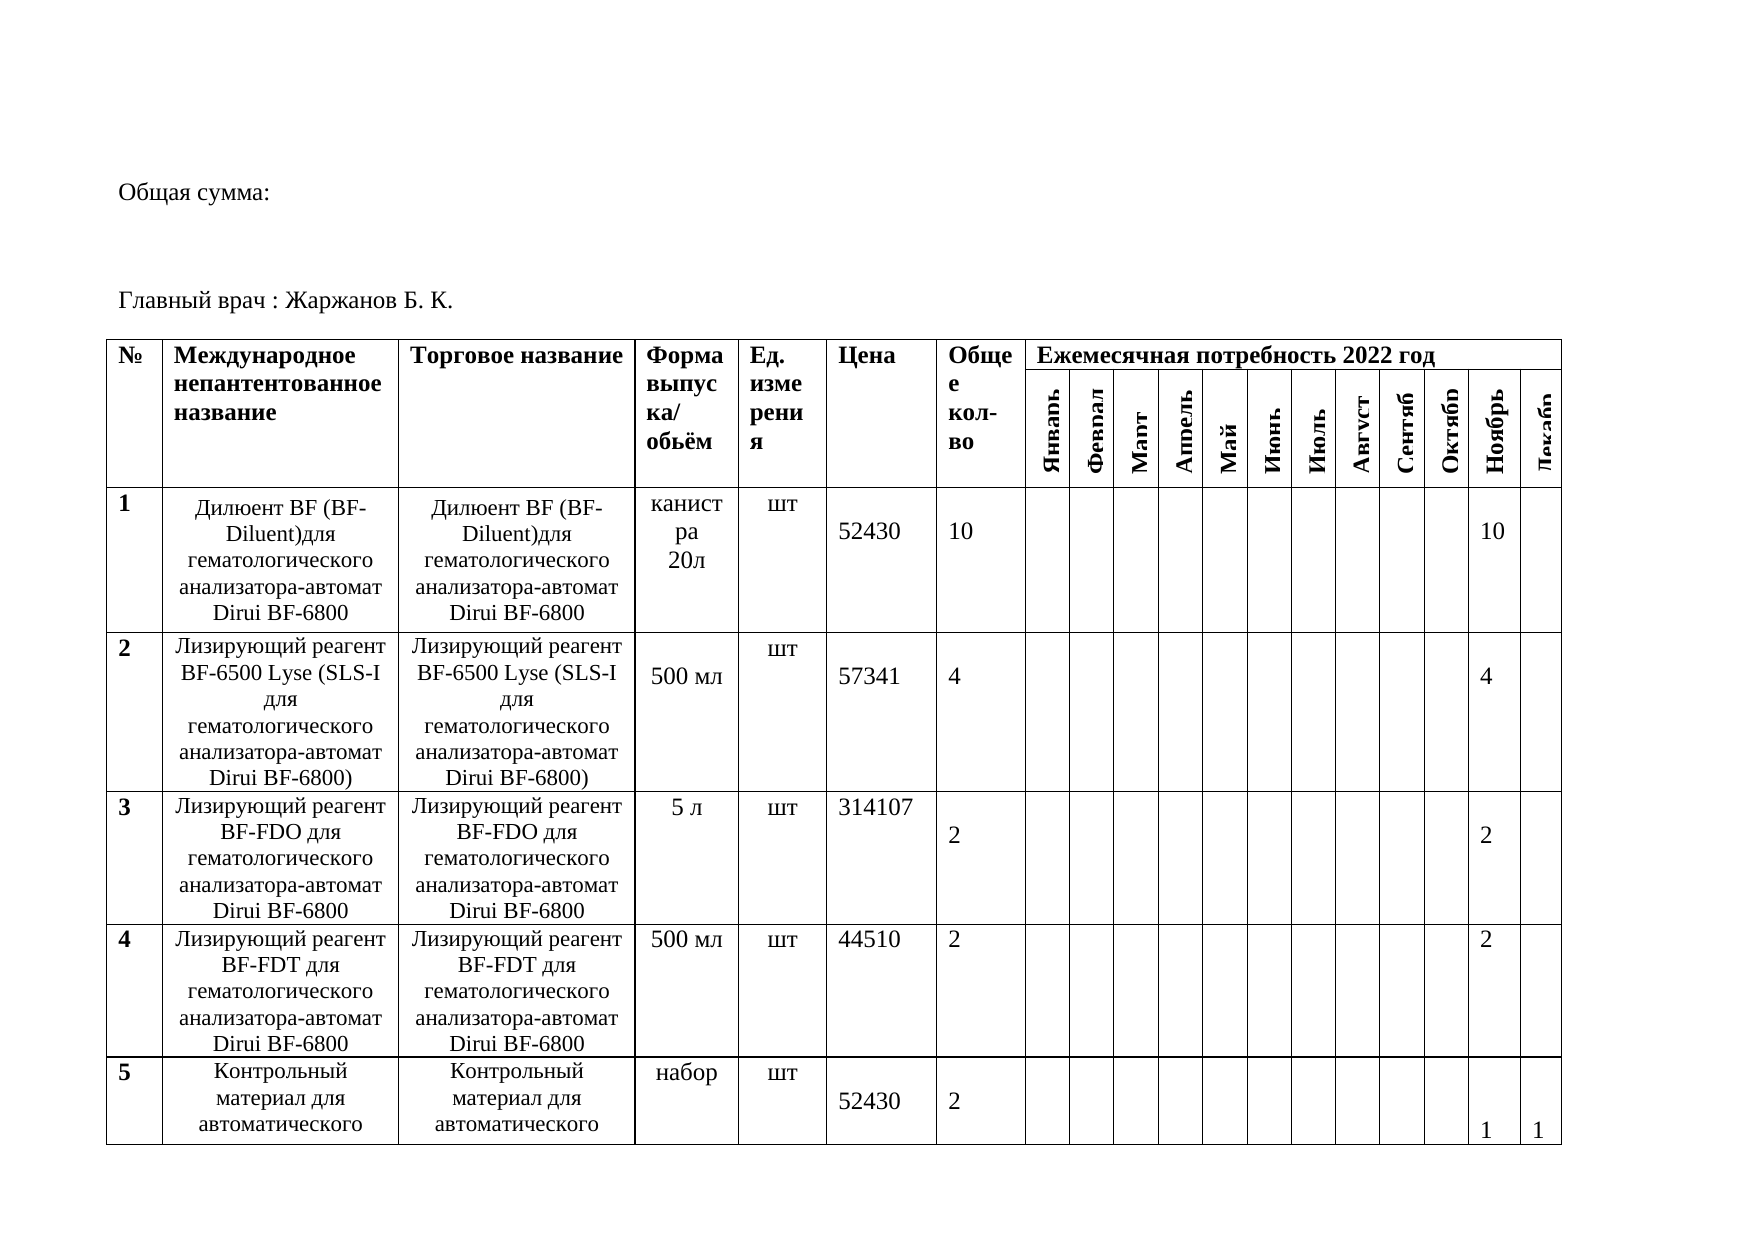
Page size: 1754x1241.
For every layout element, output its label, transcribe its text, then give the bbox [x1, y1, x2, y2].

table_cell [1380, 633, 1424, 791]
table_header Общее кол-во [937, 340, 1025, 487]
table_cell [1248, 792, 1291, 923]
table_header Торговое название [399, 340, 634, 487]
table_cell [1159, 488, 1202, 632]
table_cell [1070, 925, 1113, 1056]
table_cell Февраль [1070, 370, 1113, 487]
table_cell [1336, 1058, 1379, 1144]
table_cell [1203, 1058, 1247, 1144]
table_cell Март [1114, 370, 1158, 487]
table_cell 1 [107, 488, 162, 632]
table_cell [1336, 488, 1379, 632]
table_cell [1070, 792, 1113, 923]
table_cell [1248, 1058, 1291, 1144]
table_cell 57341 [827, 633, 936, 791]
table_cell 2 [937, 792, 1025, 923]
table_cell 2 [937, 925, 1025, 1056]
table_header Ежемесячная потребность 2022 год [1026, 340, 1561, 368]
table_cell [1292, 1058, 1335, 1144]
table_cell 10 [1469, 488, 1520, 632]
table_header № [107, 340, 162, 487]
table_cell 1 [1469, 1058, 1520, 1144]
table_cell [1026, 488, 1069, 632]
table_cell 5 [107, 1058, 162, 1144]
table_cell [1203, 925, 1247, 1056]
table_cell Лизирующий реагент BF-6500 Lyse (SLS-I для гематологического анализатора-автомат Dirui ВF-6800) [163, 633, 398, 791]
table_cell 4 [1469, 633, 1520, 791]
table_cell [163, 1058, 398, 1144]
table_cell 314107 [827, 792, 936, 923]
table_cell канистра 20л [636, 488, 738, 632]
table_cell Май [1203, 370, 1247, 487]
table_cell [1114, 925, 1158, 1056]
table_cell шт [739, 925, 826, 1056]
table_cell [1380, 488, 1424, 632]
table_cell Ноябрь [1469, 370, 1520, 487]
table_cell 2 [1469, 925, 1520, 1056]
text Общая сумма: [118, 177, 1636, 206]
table_cell 500 мл [636, 925, 738, 1056]
table_cell набор [636, 1058, 738, 1144]
table_header Международное непантентованное название [163, 340, 398, 487]
table_cell Лизирующий реагент BF-FDO для гематологического анализатора-автомат Dirui ВF-6800 [399, 792, 634, 923]
table_cell [1380, 792, 1424, 923]
table_cell Лизирующий реагент BF-FDO для гематологического анализатора-автомат Dirui ВF-6800 [163, 792, 398, 923]
table_cell [1292, 792, 1335, 923]
table_cell [1114, 792, 1158, 923]
table_cell [1425, 488, 1468, 632]
table_cell 2 [107, 633, 162, 791]
table_cell [1203, 792, 1247, 923]
table_cell 52430 [827, 1058, 936, 1144]
table_cell [1248, 633, 1291, 791]
table_cell 44510 [827, 925, 936, 1056]
table_cell шт [739, 792, 826, 923]
table_cell [1026, 633, 1069, 791]
table_cell [1425, 1058, 1468, 1144]
table_cell Лизирующий реагент BF-6500 Lyse (SLS-I для гематологического анализатора-автомат Dirui ВF-6800) [399, 633, 634, 791]
table_cell [1380, 1058, 1424, 1144]
table_cell [1114, 488, 1158, 632]
table_cell Лизирующий реагент BF-FDT для гематологического анализатора-автомат Dirui ВF-6800 [399, 925, 634, 1056]
table_cell [1425, 925, 1468, 1056]
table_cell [399, 1058, 634, 1144]
table_cell шт [739, 633, 826, 791]
table_cell Дилюент BF (BF-Diluent)для гематологического анализатора-автомат Dirui ВF-6800 [163, 488, 398, 632]
table_cell [1026, 925, 1069, 1056]
table_cell [1521, 633, 1561, 791]
table_cell Июнь [1248, 370, 1291, 487]
text Главный врач : Жаржанов Б. К. [118, 285, 1636, 314]
table_cell Октябрь [1425, 370, 1468, 487]
table_cell шт [739, 1058, 826, 1144]
table_cell [1336, 925, 1379, 1056]
table_cell 3 [107, 792, 162, 923]
table_cell [1248, 488, 1291, 632]
table_cell Лизирующий реагент BF-FDT для гематологического анализатора-автомат Dirui ВF-6800 [163, 925, 398, 1056]
table_cell [1026, 1058, 1069, 1144]
table_cell [1159, 925, 1202, 1056]
table_cell 5 л [636, 792, 738, 923]
table_cell Июль [1292, 370, 1335, 487]
table_cell Дилюент BF (BF-Diluent)для гематологического анализатора-автомат Dirui ВF-6800 [399, 488, 634, 632]
table_cell 2 [937, 1058, 1025, 1144]
table_cell [1159, 792, 1202, 923]
table_cell [1248, 925, 1291, 1056]
table_cell 500 мл [636, 633, 738, 791]
table_cell [1114, 633, 1158, 791]
table_header Цена [827, 340, 936, 487]
table_header Форма выпуска/ обьём [636, 340, 738, 487]
table_cell [1425, 633, 1468, 791]
table_cell [1203, 488, 1247, 632]
table_cell [1336, 792, 1379, 923]
table_cell 10 [937, 488, 1025, 632]
table_cell Декабрь [1521, 370, 1561, 487]
table_cell [1292, 488, 1335, 632]
table_cell [1159, 633, 1202, 791]
table_cell [1070, 1058, 1113, 1144]
table_cell [1114, 1058, 1158, 1144]
table_cell 1 [1521, 1058, 1561, 1144]
table_cell Январь [1026, 370, 1069, 487]
table_header Ед. измерения [739, 340, 826, 487]
table_cell 2 [1469, 792, 1520, 923]
table_cell [1425, 792, 1468, 923]
table_cell 4 [107, 925, 162, 1056]
table_cell [1159, 1058, 1202, 1144]
table_cell [1380, 925, 1424, 1056]
table_cell Апрель [1159, 370, 1202, 487]
table_cell [1070, 488, 1113, 632]
table_cell шт [739, 488, 826, 632]
table_cell 52430 [827, 488, 936, 632]
table_cell 4 [937, 633, 1025, 791]
table_cell [1026, 792, 1069, 923]
table_cell [1292, 925, 1335, 1056]
table_cell [1203, 633, 1247, 791]
table_cell Сентябрь [1380, 370, 1424, 487]
table_cell Август [1336, 370, 1379, 487]
table_cell [1336, 633, 1379, 791]
table_cell [1521, 488, 1561, 632]
table_cell [1070, 633, 1113, 791]
table_cell [1521, 925, 1561, 1056]
table_cell [1521, 792, 1561, 923]
table_cell [1292, 633, 1335, 791]
